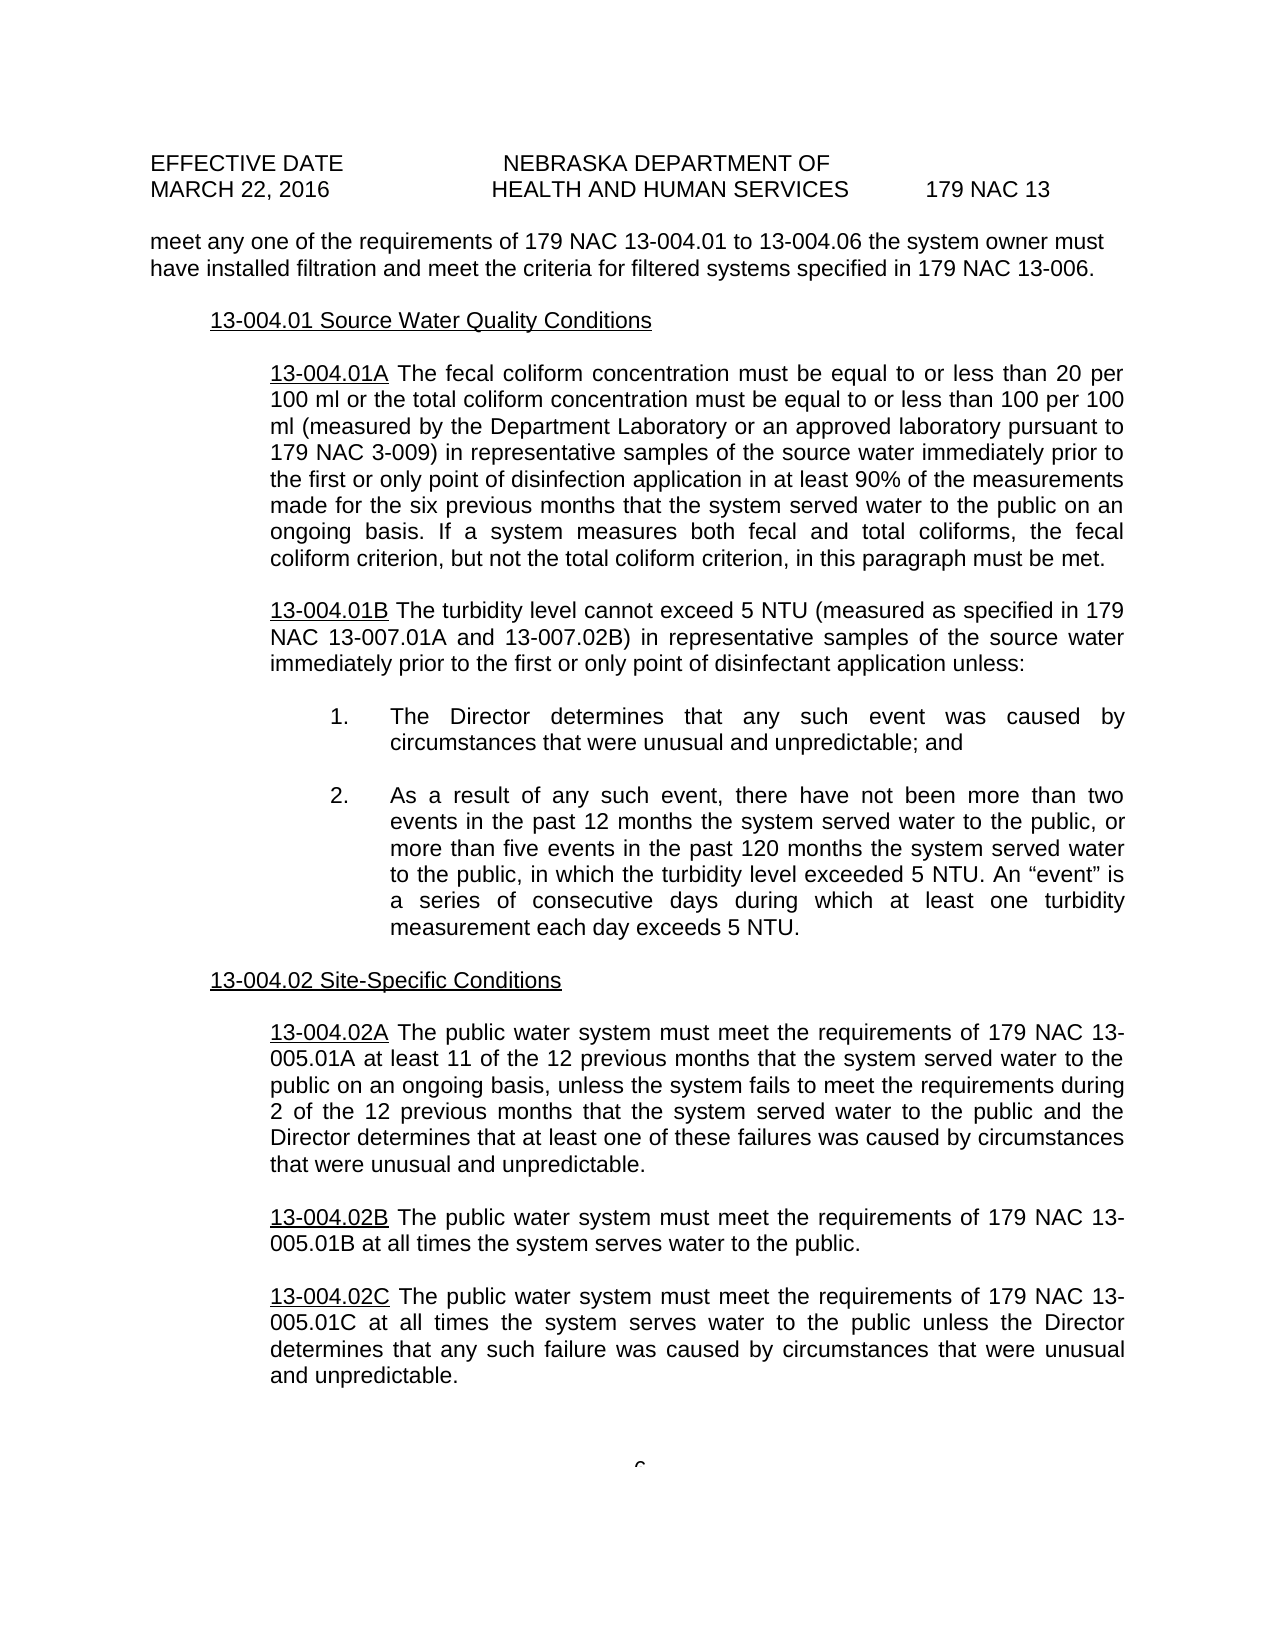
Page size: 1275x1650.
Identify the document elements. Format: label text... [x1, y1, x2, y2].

list As a result of any such event, there have not been more than two events in the past 12 months the system served water to the public, or more than five events in the past 120 months the system served water to the public, in which the turbidity level exceeded 5 NTU. An “event” is a series of consecutive days during which at least one turbidity measurement each day exceeds 5 NTU. [330, 782, 1125, 940]
text 13-004.02B The public water system must meet the requirements of 179 NAC 13- 005.01B at all times the system serves water to the public. [270, 1203, 1125, 1256]
text 13-004.01A The fecal coliform concentration must be equal to or less than 20 per 100 ml or the total coliform concentration must be equal to or less than 100 per 100 ml (measured by the Department Laboratory or an approved laboratory pursuant to 179 NAC 3-009) in representative samples of the source water immediately prior to the first or only point of disinfection application in at least 90% of the measurements made for the six previous months that the system served water to the public on an ongoing basis. If a system measures both fecal and total coliforms, the fecal coliform criterion, but not the total coliform criterion, in this paragraph must be met. [270, 360, 1125, 571]
text 13-004.02A The public water system must meet the requirements of 179 NAC 13- 005.01A at least 11 of the 12 previous months that the system served water to the public on an ongoing basis, unless the system fails to meet the requirements during 2 of the 12 previous months that the system served water to the public and the Director determines that at least one of these failures was caused by circumstances that were unusual and unpredictable. [270, 1019, 1125, 1177]
text 13-004.01B The turbidity level cannot exceed 5 NTU (measured as specified in 179 NAC 13-007.01A and 13-007.02B) in representative samples of the source water immediately prior to the first or only point of disinfectant application unless: [270, 597, 1125, 676]
text 13-004.02C The public water system must meet the requirements of 179 NAC 13- 005.01C at all times the system serves water to the public unless the Director determines that any such failure was caused by circumstances that were unusual and unpredictable. [270, 1283, 1126, 1388]
text 13-004.01 Source Water Quality Conditions [210, 307, 1160, 334]
list The Director determines that any such event was caused by circumstances that were unusual and unpredictable; and [330, 703, 1126, 756]
text 13-004.02 Site-Specific Conditions [210, 967, 1160, 993]
text meet any one of the requirements of 179 NAC 13-004.01 to 13-004.06 the system owner must have installed filtration and meet the criteria for filtered systems specified in 179 NAC 13-006. [150, 228, 1127, 281]
